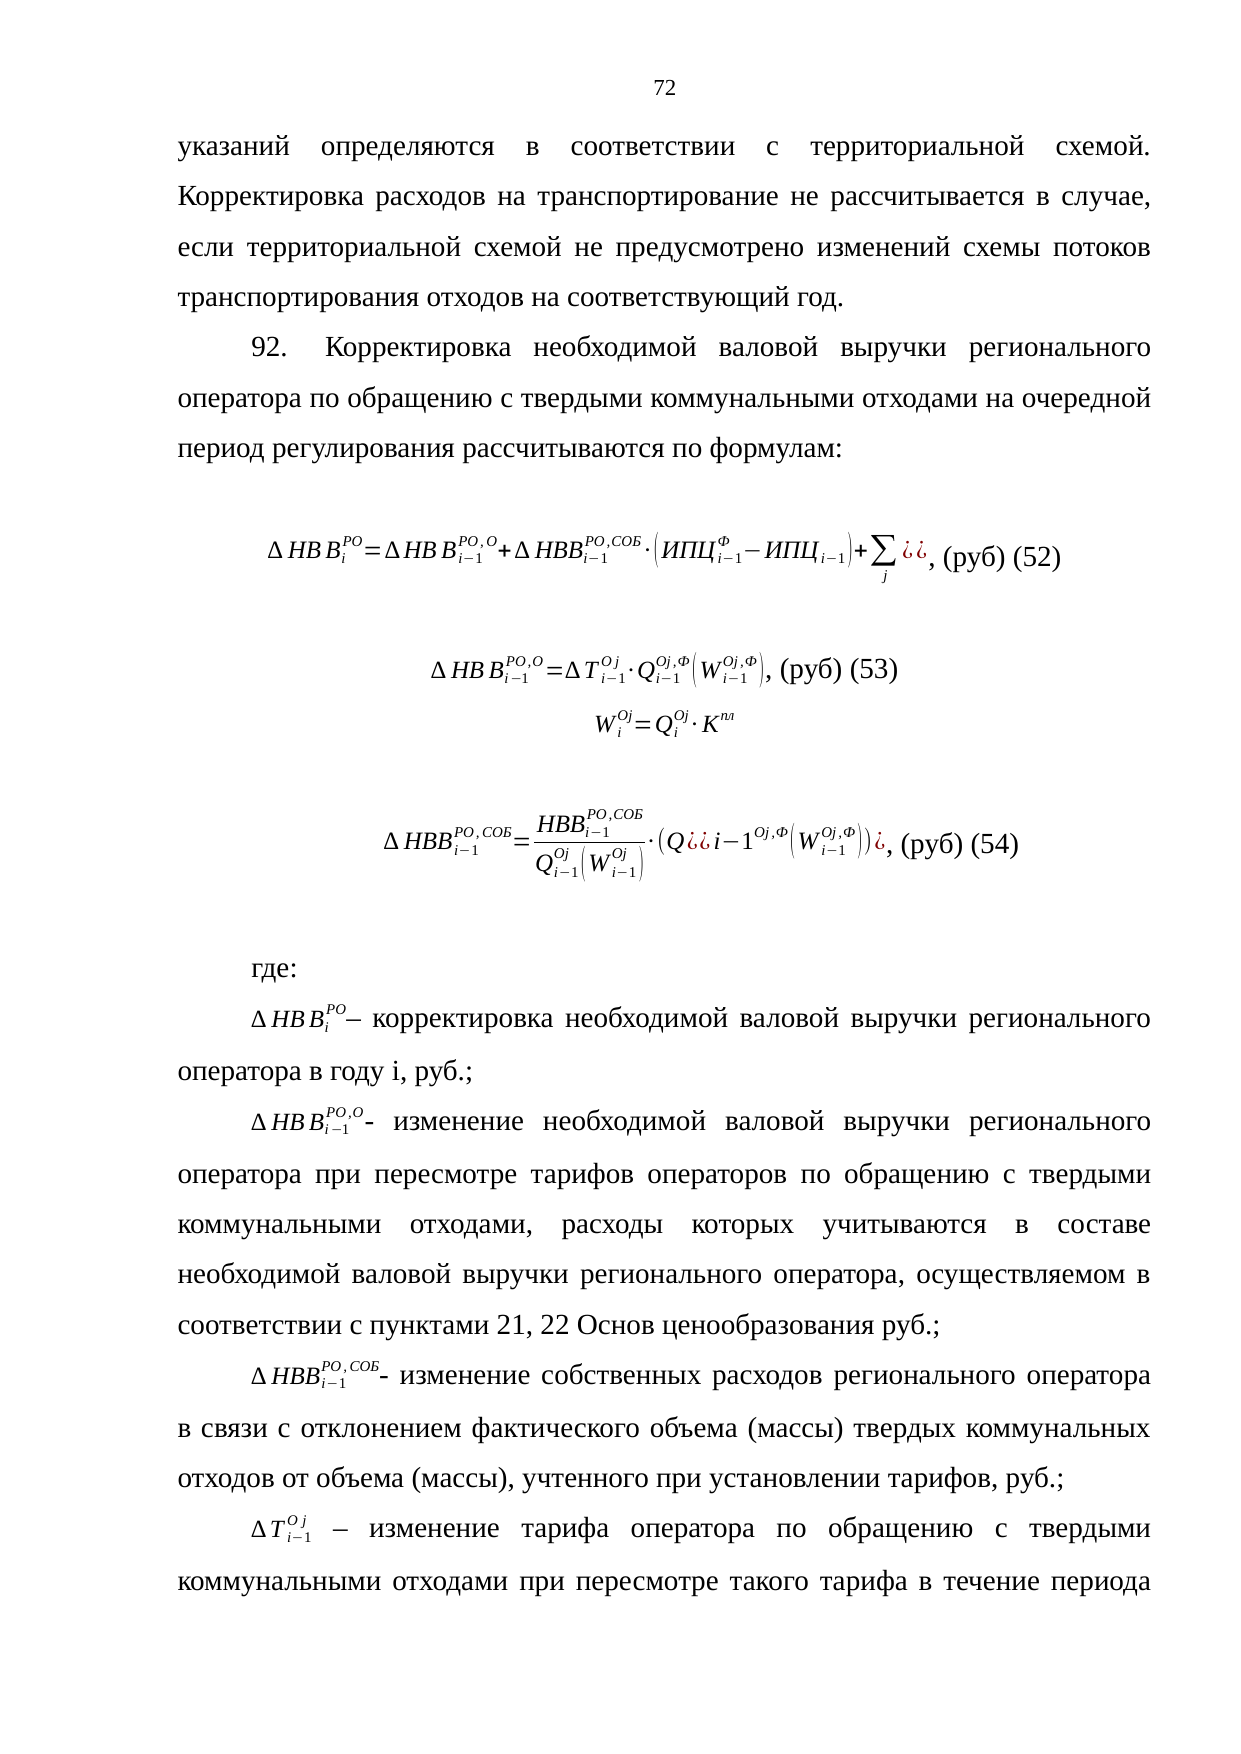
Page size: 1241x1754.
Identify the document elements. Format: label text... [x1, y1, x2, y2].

text – корректировка необходимой валовой выручки регионального оператора в году i, руб.; [177, 1000, 1152, 1087]
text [177, 1510, 1152, 1597]
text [177, 128, 1152, 313]
text , (руб) (53) [177, 651, 1152, 689]
text - изменение необходимой валовой выручки регионального оператора при пересмотре тарифов операторов по обращению с твердыми коммунальными отходами, расходы которых учитываются в составе необходимой валовой выручки регионального оператора, осуществляемом в соответствии с пунктами 21, 22 Основ ценообразования руб.; [177, 1103, 1152, 1340]
list Корректировка необходимой валовой выручки регионального оператора по обращению с твердыми коммунальными отходами на очередной период регулирования рассчитываются по формулам: [177, 329, 1152, 463]
text , (руб) (52) [177, 531, 1152, 584]
text где: [177, 950, 1152, 984]
text - изменение собственных расходов регионального оператора в связи с отклонением фактического объема (массы) твердых коммунальных отходов от объема (массы), учтенного при установлении тарифов, руб.; [177, 1357, 1152, 1494]
text , (руб) (54) [177, 806, 1152, 883]
